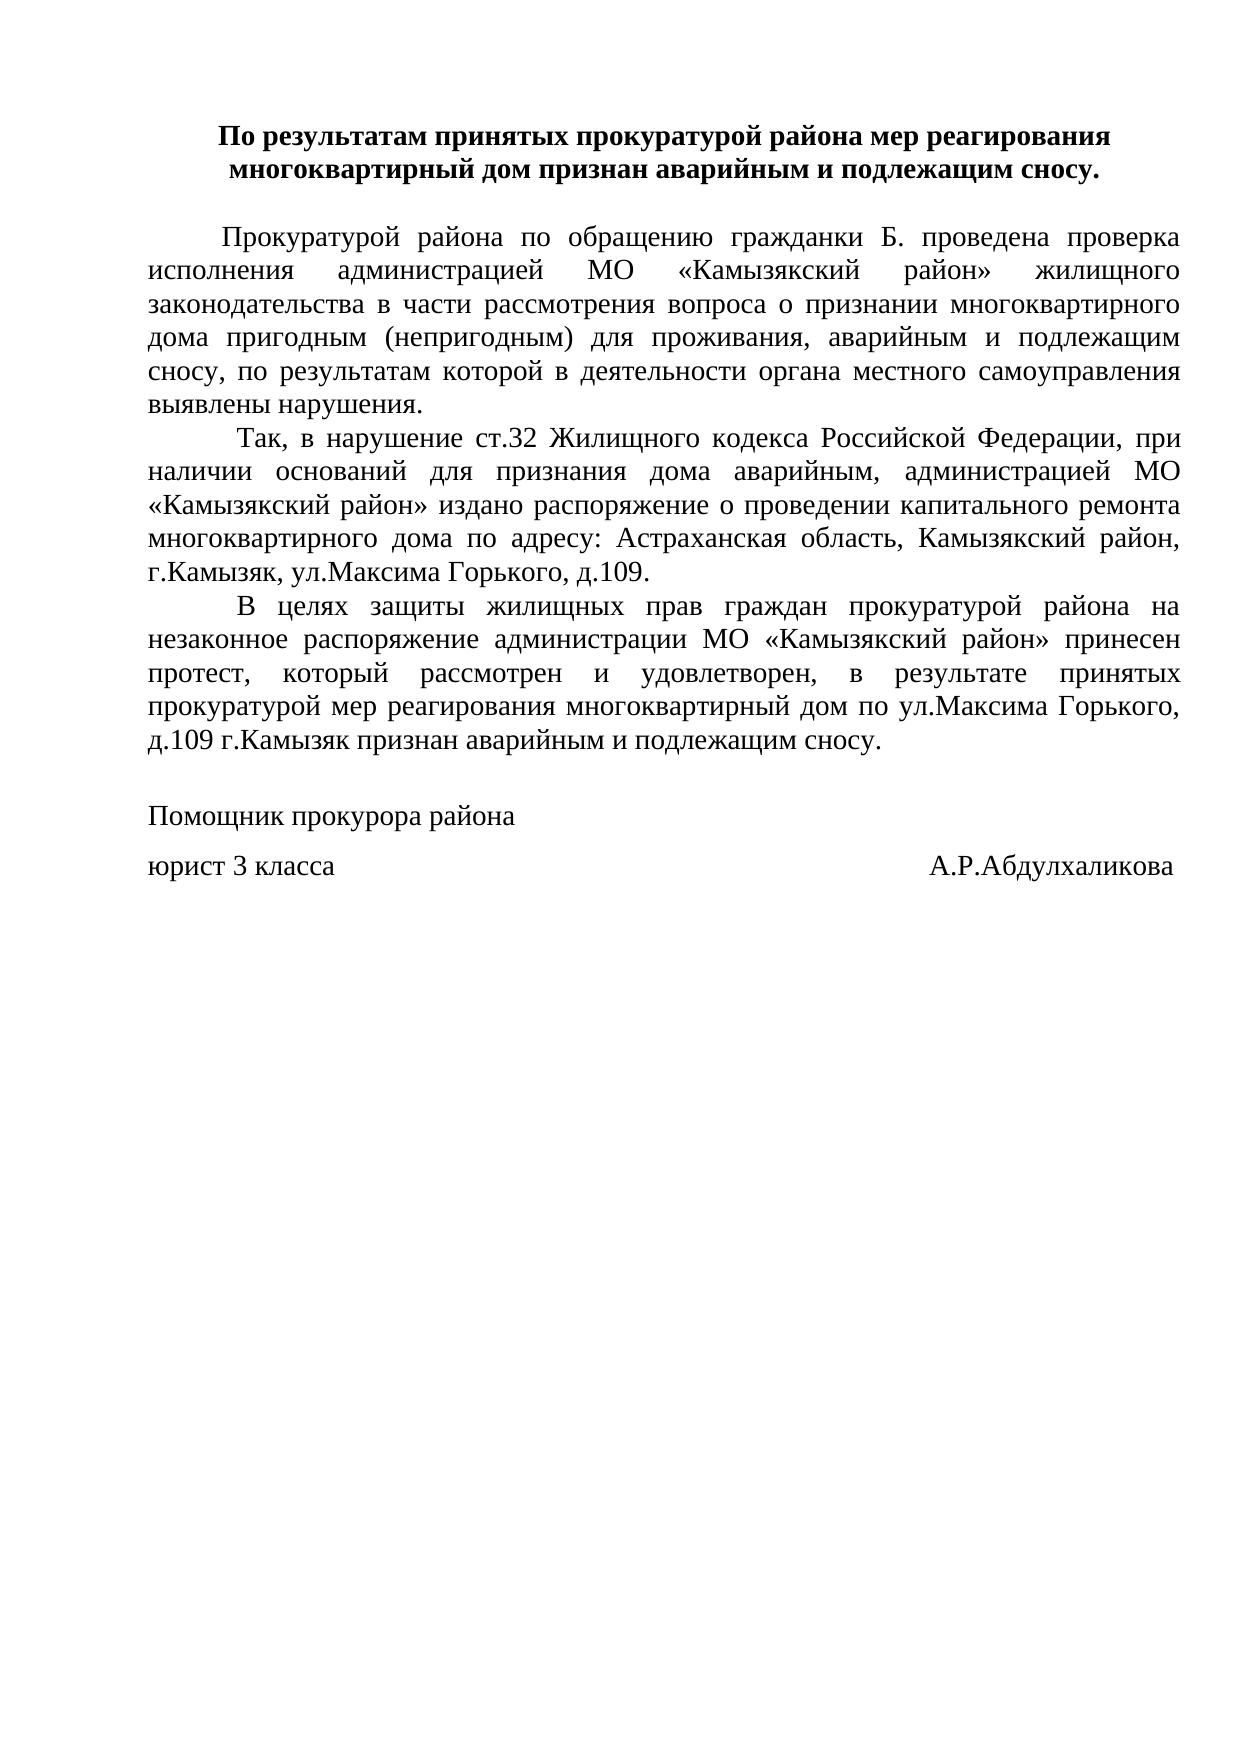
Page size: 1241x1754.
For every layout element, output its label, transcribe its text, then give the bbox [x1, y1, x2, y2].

text Помощник прокурора района [148, 805, 1181, 830]
text В целях защиты жилищных прав граждан прокуратурой района на незаконное распоряжение администрации МО «Камызякский район» принесен протест, который рассмотрен и удовлетворен, в результате принятых прокуратурой мер реагирования многоквартирный дом по ул.Максима Горького, д.109 г.Камызяк признан аварийным и подлежащим сносу. [148, 588, 1181, 755]
text Так, в нарушение ст.32 Жилищного кодекса Российской Федерации, при наличии оснований для признания дома аварийным, администрацией МО «Камызякский район» издано распоряжение о проведении капитального ремонта многоквартирного дома по адресу: Астраханская область, Камызякский район, г.Камызяк, ул.Максима Горького, д.109. [148, 420, 1181, 588]
text юрист 3 класса А.Р.Абдулхаликова [148, 855, 1181, 880]
text По результатам принятых прокуратурой района мер реагирования многоквартирный дом признан аварийным и подлежащим сносу. [148, 118, 1181, 185]
text Прокуратурой района по обращению гражданки Б. проведена проверка исполнения администрацией МО «Камызякский район» жилищного законодательства в части рассмотрения вопроса о признании многоквартирного дома пригодным (непригодным) для проживания, аварийным и подлежащим сносу, по результатам которой в деятельности органа местного самоуправления выявлены нарушения. [148, 219, 1181, 420]
